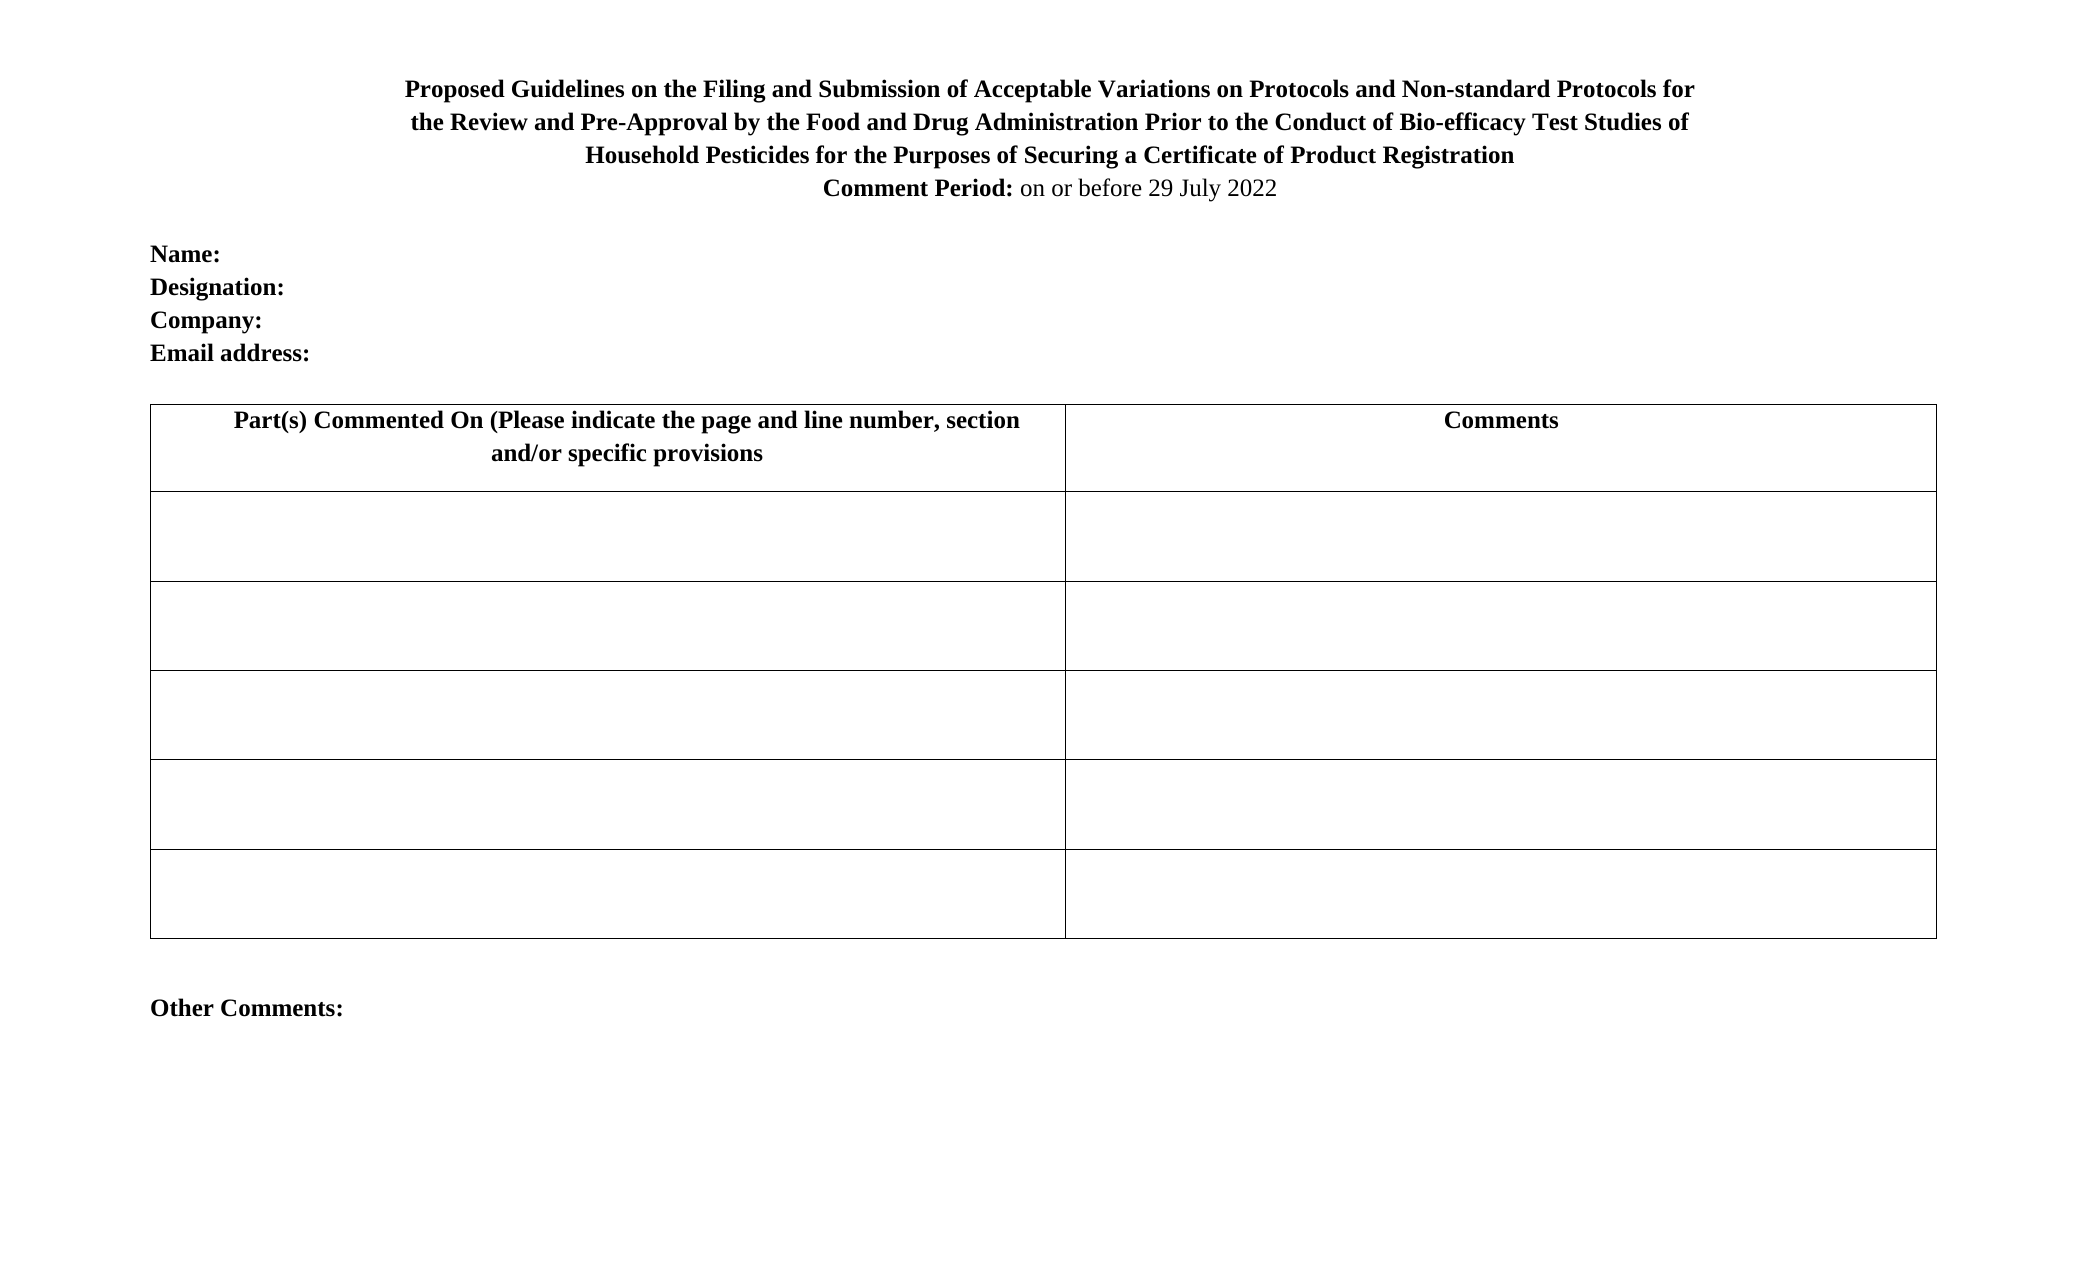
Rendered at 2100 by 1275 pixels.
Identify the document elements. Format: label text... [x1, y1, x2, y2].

table_cell [151, 671, 1065, 759]
text Designation: [150, 272, 1950, 301]
table_cell [1066, 850, 1936, 938]
table_header Comments [1066, 405, 1936, 491]
table_cell [1066, 760, 1936, 848]
table_cell [151, 850, 1065, 938]
text Name: [150, 239, 1950, 268]
text Email address: [150, 338, 1950, 367]
table_header Part(s) Commented On (Please indicate the page and line number, section and/or specific provisions [151, 405, 1065, 491]
table_cell [1066, 671, 1936, 759]
table_cell [151, 760, 1065, 848]
table_cell [151, 492, 1065, 581]
text Company: [150, 305, 1950, 334]
table_cell [1066, 582, 1936, 670]
table_cell [1066, 492, 1936, 581]
text Other Comments: [150, 993, 1950, 1021]
table_cell [151, 582, 1065, 670]
